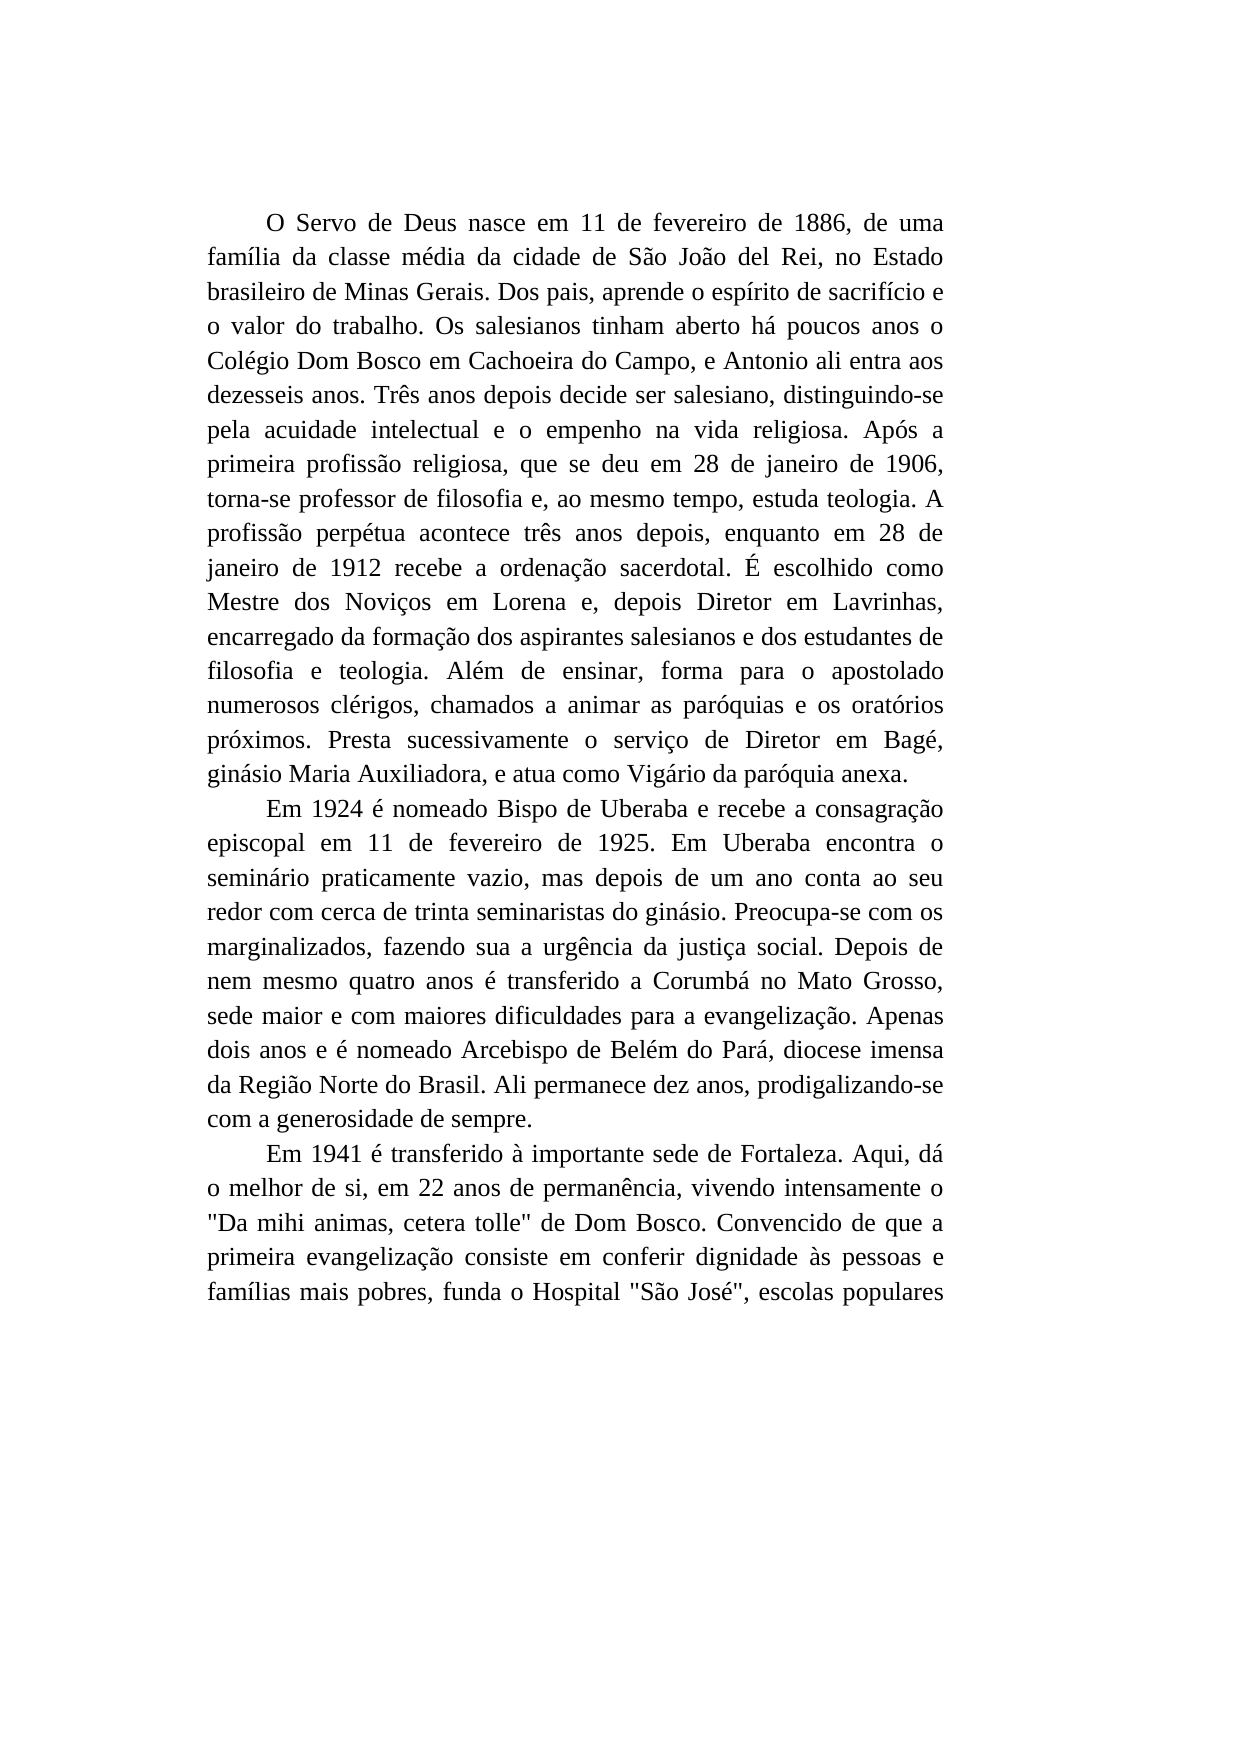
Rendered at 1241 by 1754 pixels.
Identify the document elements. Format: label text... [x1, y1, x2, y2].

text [207, 1138, 945, 1306]
text Em 1924 é nomeado Bispo de Uberaba e recebe a consagração episcopal em 11 de fevereiro de 1925. Em Uberaba encontra o seminário praticamente vazio, mas depois de um ano conta ao seu redor com cerca de trinta seminaristas do ginásio. Preocupa-se com os marginalizados, fazendo sua a urgência da justiça social. Depois de nem mesmo quatro anos é transferido a Corumbá no Mato Grosso, sede maior e com maiores dificuldades para a evangelização. Apenas dois anos e é nomeado Arcebispo de Belém do Pará, diocese imensa da Região Norte do Brasil. Ali permanece dez anos, prodigalizando-se com a generosidade de sempre. [207, 793, 945, 1133]
text O Servo de Deus nasce em 11 de fevereiro de 1886, de uma família da classe média da cidade de São João del Rei, no Estado brasileiro de Minas Gerais. Dos pais, aprende o espírito de sacrifício e o valor do trabalho. Os salesianos tinham aberto há poucos anos o Colégio Dom Bosco em Cachoeira do Campo, e Antonio ali entra aos dezesseis anos. Três anos depois decide ser salesiano, distinguindo-se pela acuidade intelectual e o empenho na vida religiosa. Após a primeira profissão religiosa, que se deu em 28 de janeiro de 1906, torna-se professor de filosofia e, ao mesmo tempo, estuda teologia. A profissão perpétua acontece três anos depois, enquanto em 28 de janeiro de 1912 recebe a ordenação sacerdotal. É escolhido como Mestre dos Noviços em Lorena e, depois Diretor em Lavrinhas, encarregado da formação dos aspirantes salesianos e dos estudantes de filosofia e teologia. Além de ensinar, forma para o apostolado numerosos clérigos, chamados a animar as paróquias e os oratórios próximos. Presta sucessivamente o serviço de Diretor em Bagé, ginásio Maria Auxiliadora, e atua como Vigário da paróquia anexa. [207, 207, 945, 788]
